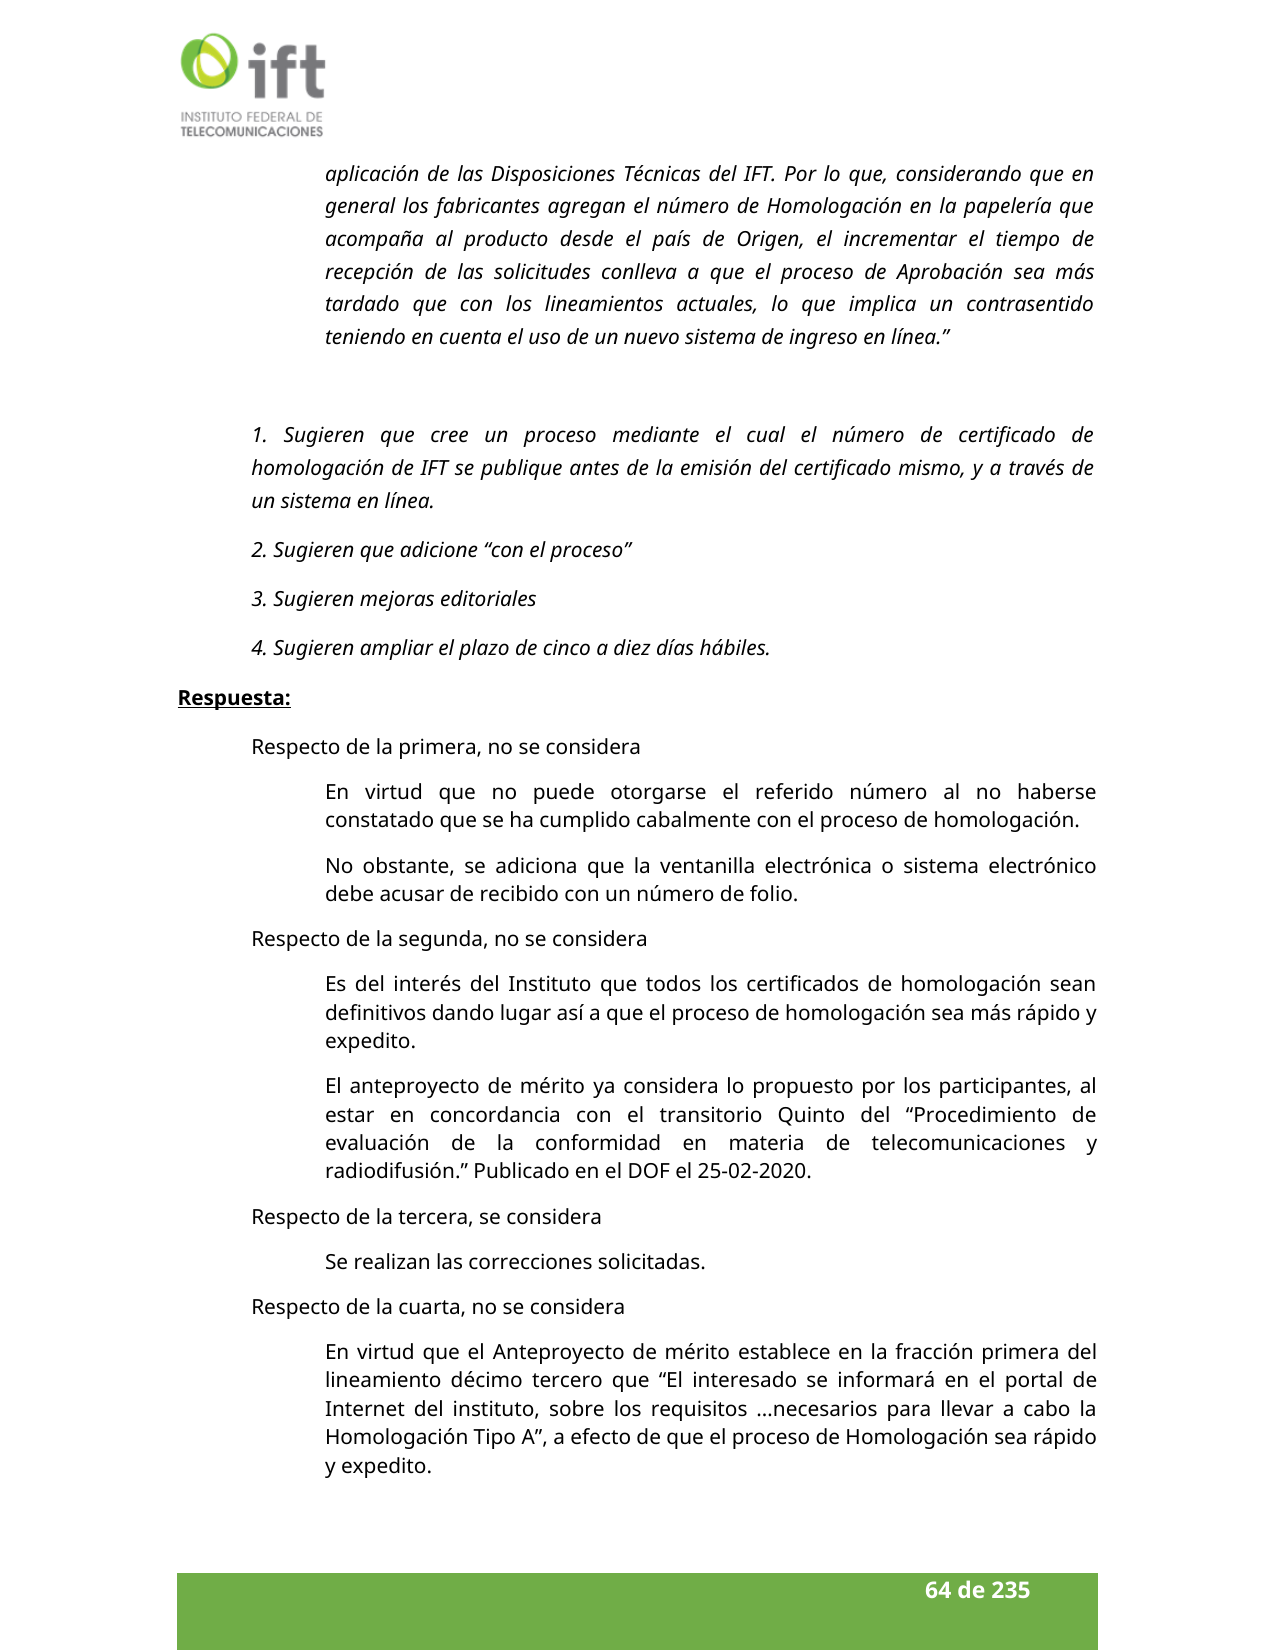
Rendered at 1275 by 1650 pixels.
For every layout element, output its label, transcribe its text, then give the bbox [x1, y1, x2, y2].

text Respecto de la cuarta, no se considera [177, 1292, 1098, 1320]
text 1. Sugieren que cree un proceso mediante el cual el número de certificado de homologación de IFT se publique antes de la emisión del certificado mismo, y a través de un sistema en línea. [251, 421, 1098, 514]
text Respecto de la segunda, no se considera [177, 924, 1098, 953]
text En virtud que no puede otorgarse el referido número al no haberse constatado que se ha cumplido cabalmente con el proceso de homologación. [325, 777, 1098, 834]
text Respecto de la primera, no se considera [177, 732, 1098, 761]
text Respuesta: [177, 683, 1098, 711]
text Se realizan las correcciones solicitadas. [325, 1247, 1098, 1275]
text Es del interés del Instituto que todos los certificados de homologación sean definitivos dando lugar así a que el proceso de homologación sea más rápido y expedito. [325, 969, 1098, 1055]
text No obstante, se adiciona que la ventanilla electrónica o sistema electrónico debe acusar de recibido con un número de folio. [325, 851, 1098, 908]
text 2. Sugieren que adicione “con el proceso” [251, 535, 1098, 563]
text En virtud que el Anteproyecto de mérito establece en la fracción primera del lineamiento décimo tercero que “El interesado se informará en el portal de Internet del instituto, sobre los requisitos …necesarios para llevar a cabo la Homologación Tipo A”, a efecto de que el proceso de Homologación sea rápido y expedito. [325, 1337, 1098, 1479]
picture [177, 27, 334, 145]
text 3. Sugieren mejoras editoriales [251, 584, 1098, 613]
text 4. Sugieren ampliar el plazo de cinco a diez días hábiles. [251, 633, 1098, 662]
text Respecto de la tercera, se considera [177, 1202, 1098, 1230]
text El anteproyecto de mérito ya considera lo propuesto por los participantes, al estar en concordancia con el transitorio Quinto del “Procedimiento de evaluación de la conformidad en materia de telecomunicaciones y radiodifusión.” Publicado en el DOF el 25-02-2020. [325, 1071, 1098, 1185]
